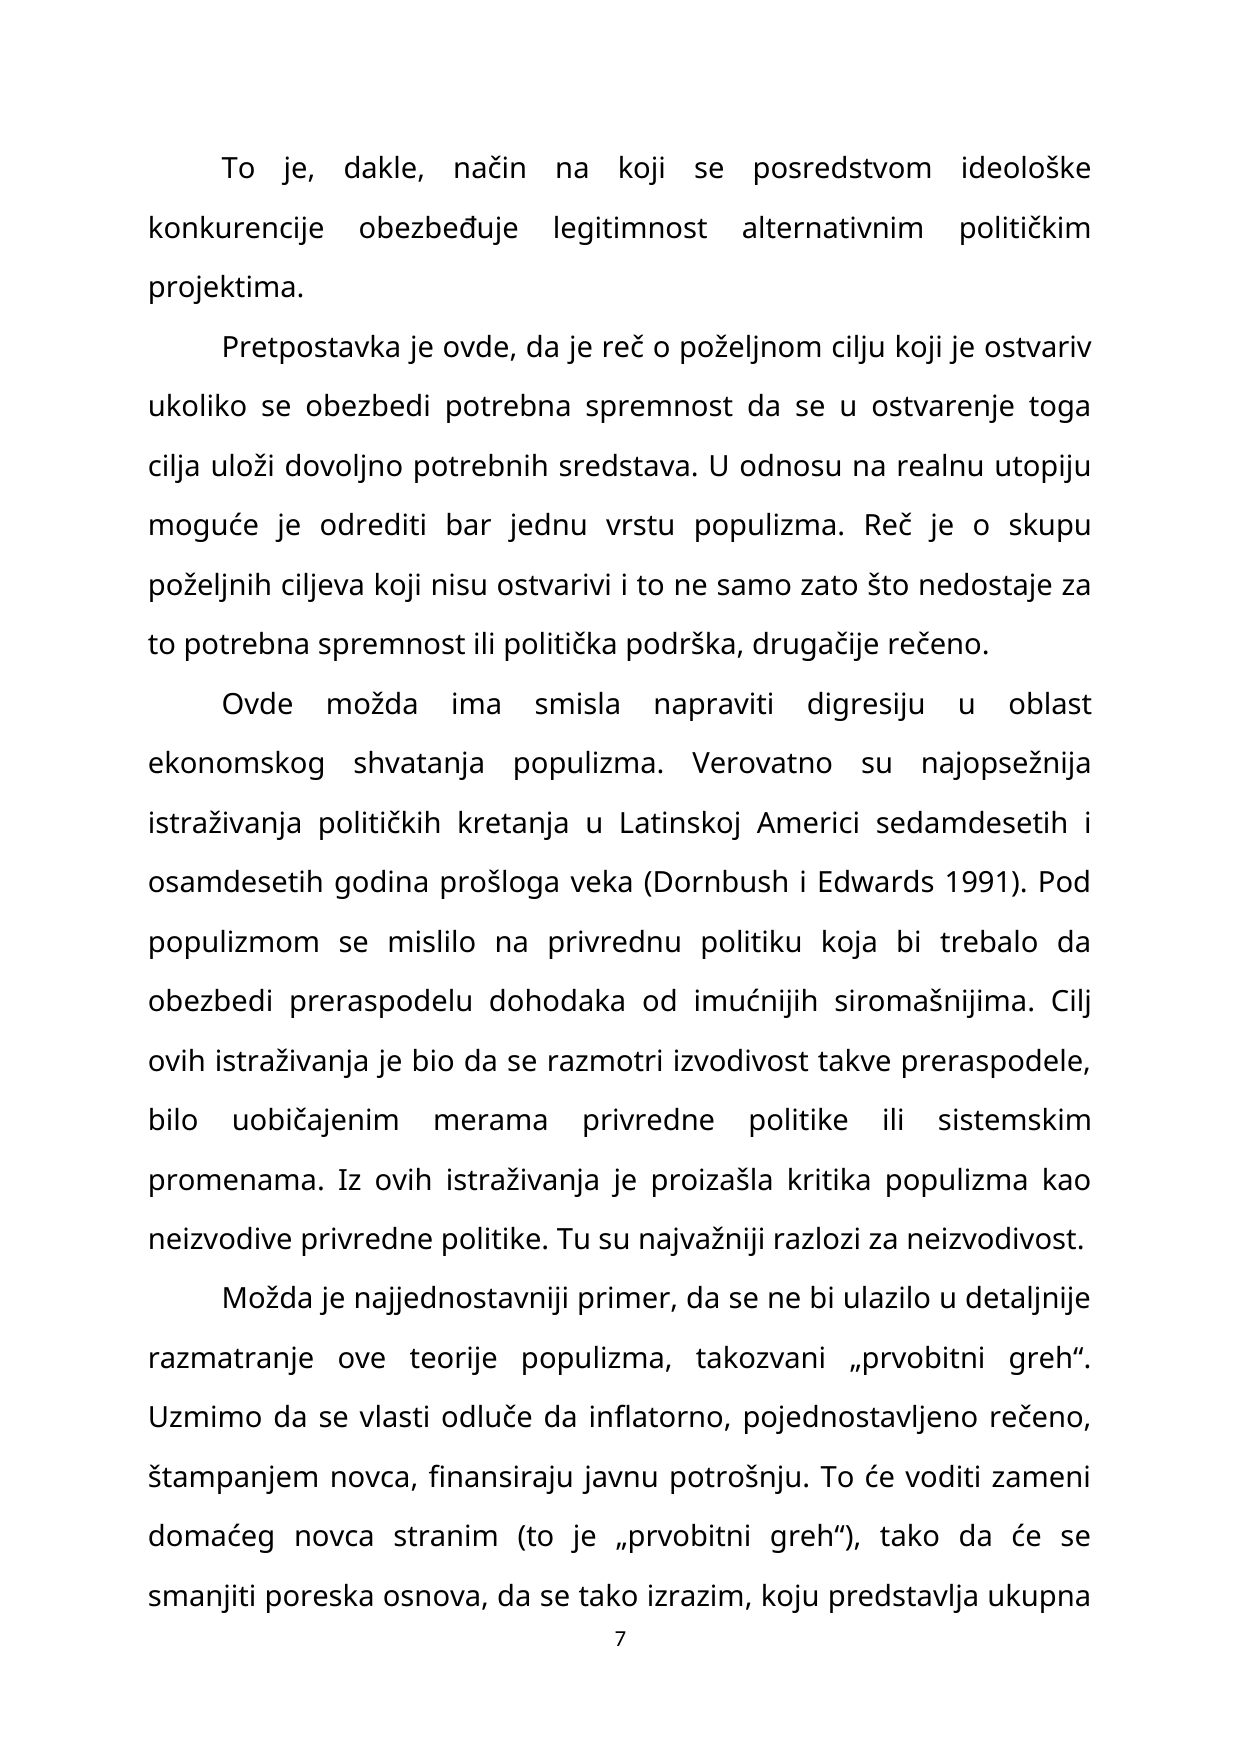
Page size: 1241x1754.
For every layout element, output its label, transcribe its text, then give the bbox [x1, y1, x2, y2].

text To je, dakle, način na koji se posredstvom ideološke konkurencije obezbeđuje legitimnost alternativnim političkim projektima. [148, 148, 1093, 306]
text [148, 1278, 1093, 1615]
text Ovde možda ima smisla napraviti digresiju u oblast ekonomskog shvatanja populizma. Verovatno su najopsežnija istraživanja političkih kretanja u Latinskoj Americi sedamdesetih i osamdesetih godina prošloga veka (Dornbush i Edwards 1991). Pod populizmom se mislilo na privrednu politiku koja bi trebalo da obezbedi preraspodelu dohodaka od imućnijih siromašnijima. Cilj ovih istraživanja je bio da se razmotri izvodivost takve preraspodele, bilo uobičajenim merama privredne politike ili sistemskim promenama. Iz ovih istraživanja je proizašla kritika populizma kao neizvodive privredne politike. Tu su najvažniji razlozi za neizvodivost. [148, 683, 1093, 1258]
text Pretpostavka je ovde, da je reč o poželjnom cilju koji je ostvariv ukoliko se obezbedi potrebna spremnost da se u ostvarenje toga cilja uloži dovoljno potrebnih sredstava. U odnosu na realnu utopiju moguće je odrediti bar jednu vrstu populizma. Reč je o skupu poželjnih ciljeva koji nisu ostvarivi i to ne samo zato što nedostaje za to potrebna spremnost ili politička podrška, drugačije rečeno. [148, 326, 1093, 663]
